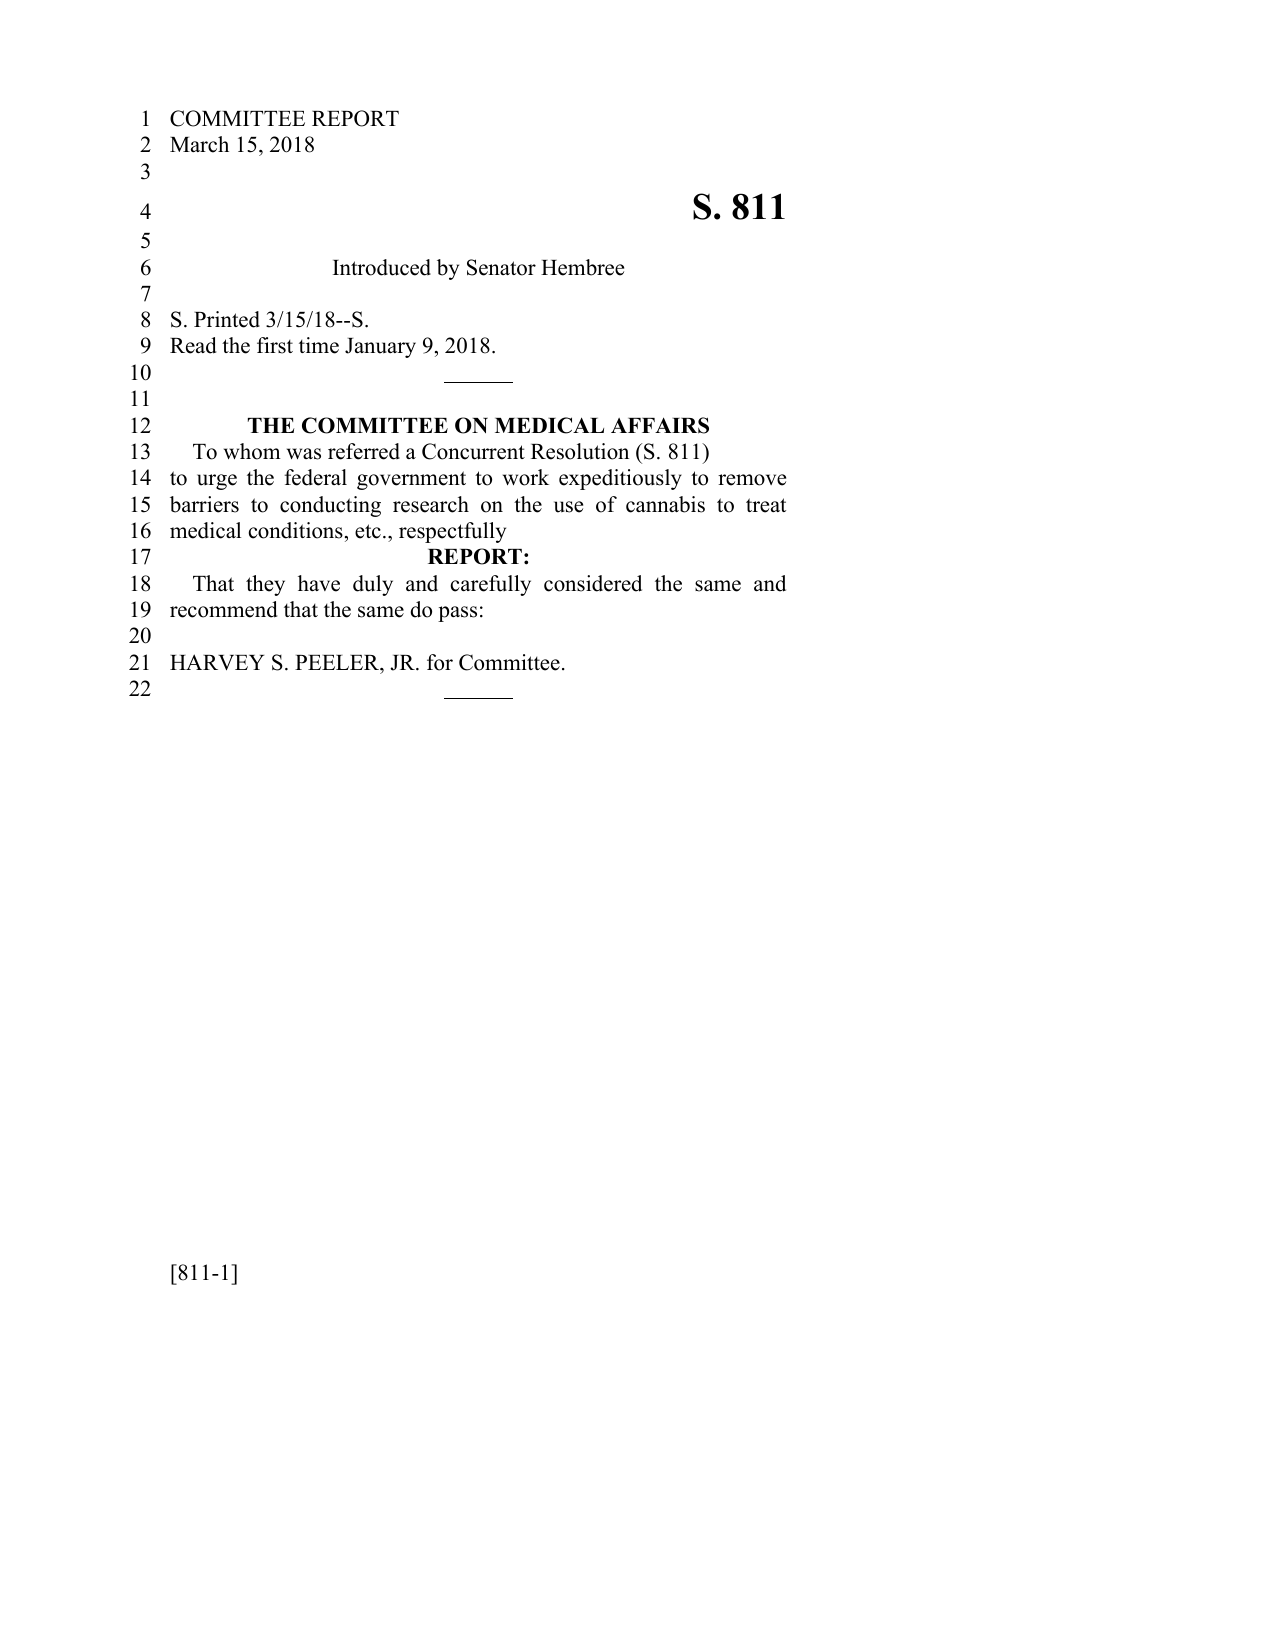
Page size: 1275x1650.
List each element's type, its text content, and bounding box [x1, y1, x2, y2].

text S. 811 [169, 184, 787, 227]
text THE COMMITTEE ON MEDICAL AFFAIRS [169, 412, 787, 438]
text Introduced by Senator Hembree [169, 253, 787, 280]
text REPORT: [169, 543, 787, 570]
text S. Printed 3/15/18--S. [169, 306, 787, 333]
text Read the first time January 9, 2018. [169, 333, 787, 359]
text COMMITTEE REPORT [169, 105, 787, 131]
text to urge the federal government to work expeditiously to remove barriers to conducting research on the use of cannabis to treat medical conditions, etc., respectfully [169, 464, 787, 543]
text March 15, 2018 [169, 131, 787, 158]
text HARVEY S. PEELER, JR. for Committee. [169, 649, 787, 675]
text To whom was referred a Concurrent Resolution (S. 811) [169, 438, 787, 464]
text That they have duly and carefully considered the same and recommend that the same do pass: [169, 570, 787, 622]
